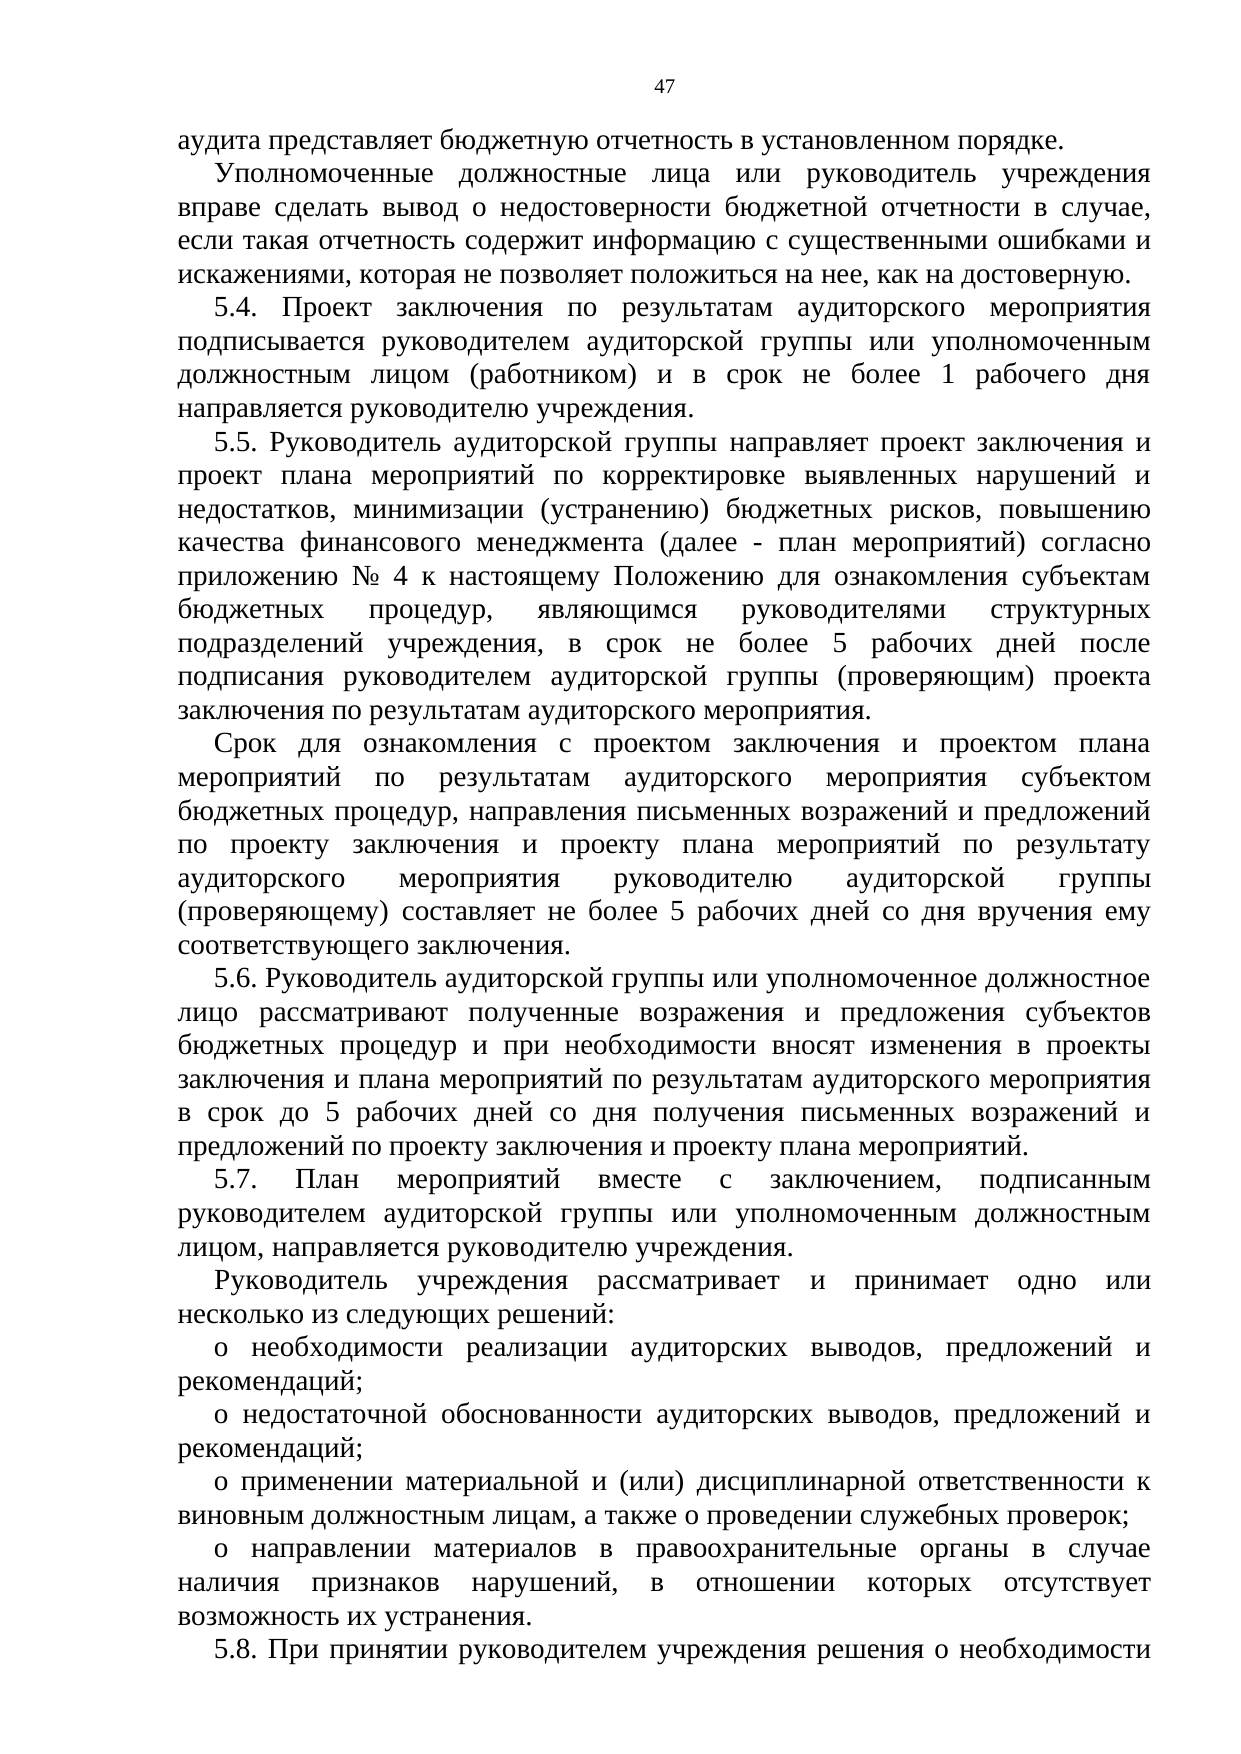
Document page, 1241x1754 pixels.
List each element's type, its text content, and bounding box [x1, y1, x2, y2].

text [177, 122, 1152, 155]
text 5.5. Руководитель аудиторской группы направляет проект заключения и проект плана мероприятий по корректировке выявленных нарушений и недостатков, минимизации (устранению) бюджетных рисков, повышению качества финансового менеджмента (далее - план мероприятий) согласно приложению № 4 к настоящему Положению для ознакомления субъектам бюджетных процедур, являющимся руководителями структурных подразделений учреждения, в срок не более 5 рабочих дней после подписания руководителем аудиторской группы (проверяющим) проекта заключения по результатам аудиторского мероприятия. [177, 424, 1152, 726]
text 5.7. План мероприятий вместе с заключением, подписанным руководителем аудиторской группы или уполномоченным должностным лицом, направляется руководителю учреждения. [177, 1162, 1152, 1262]
text о недостаточной обоснованности аудиторских выводов, предложений и рекомендаций; [177, 1396, 1152, 1463]
text о направлении материалов в правоохранительные органы в случае наличия признаков нарушений, в отношении которых отсутствует возможность их устранения. [177, 1531, 1152, 1631]
text Срок для ознакомления с проектом заключения и проектом плана мероприятий по результатам аудиторского мероприятия субъектом бюджетных процедур, направления письменных возражений и предложений по проекту заключения и проекту плана мероприятий по результату аудиторского мероприятия руководителю аудиторской группы (проверяющему) составляет не более 5 рабочих дней со дня вручения ему соответствующего заключения. [177, 726, 1152, 960]
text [177, 1631, 1152, 1665]
text о применении материальной и (или) дисциплинарной ответственности к виновным должностным лицам, а также о проведении служебных проверок; [177, 1463, 1152, 1531]
text Руководитель учреждения рассматривает и принимает одно или несколько из следующих решений: [177, 1262, 1152, 1329]
text 5.4. Проект заключения по результатам аудиторского мероприятия подписывается руководителем аудиторской группы или уполномоченным должностным лицом (работником) и в срок не более 1 рабочего дня направляется руководителю учреждения. [177, 289, 1152, 424]
text Уполномоченные должностные лица или руководитель учреждения вправе сделать вывод о недостоверности бюджетной отчетности в случае, если такая отчетность содержит информацию с существенными ошибками и искажениями, которая не позволяет положиться на нее, как на достоверную. [177, 155, 1152, 289]
text о необходимости реализации аудиторских выводов, предложений и рекомендаций; [177, 1329, 1152, 1396]
text 5.6. Руководитель аудиторской группы или уполномоченное должностное лицо рассматривают полученные возражения и предложения субъектов бюджетных процедур и при необходимости вносят изменения в проекты заключения и плана мероприятий по результатам аудиторского мероприятия в срок до 5 рабочих дней со дня получения письменных возражений и предложений по проекту заключения и проекту плана мероприятий. [177, 960, 1152, 1162]
